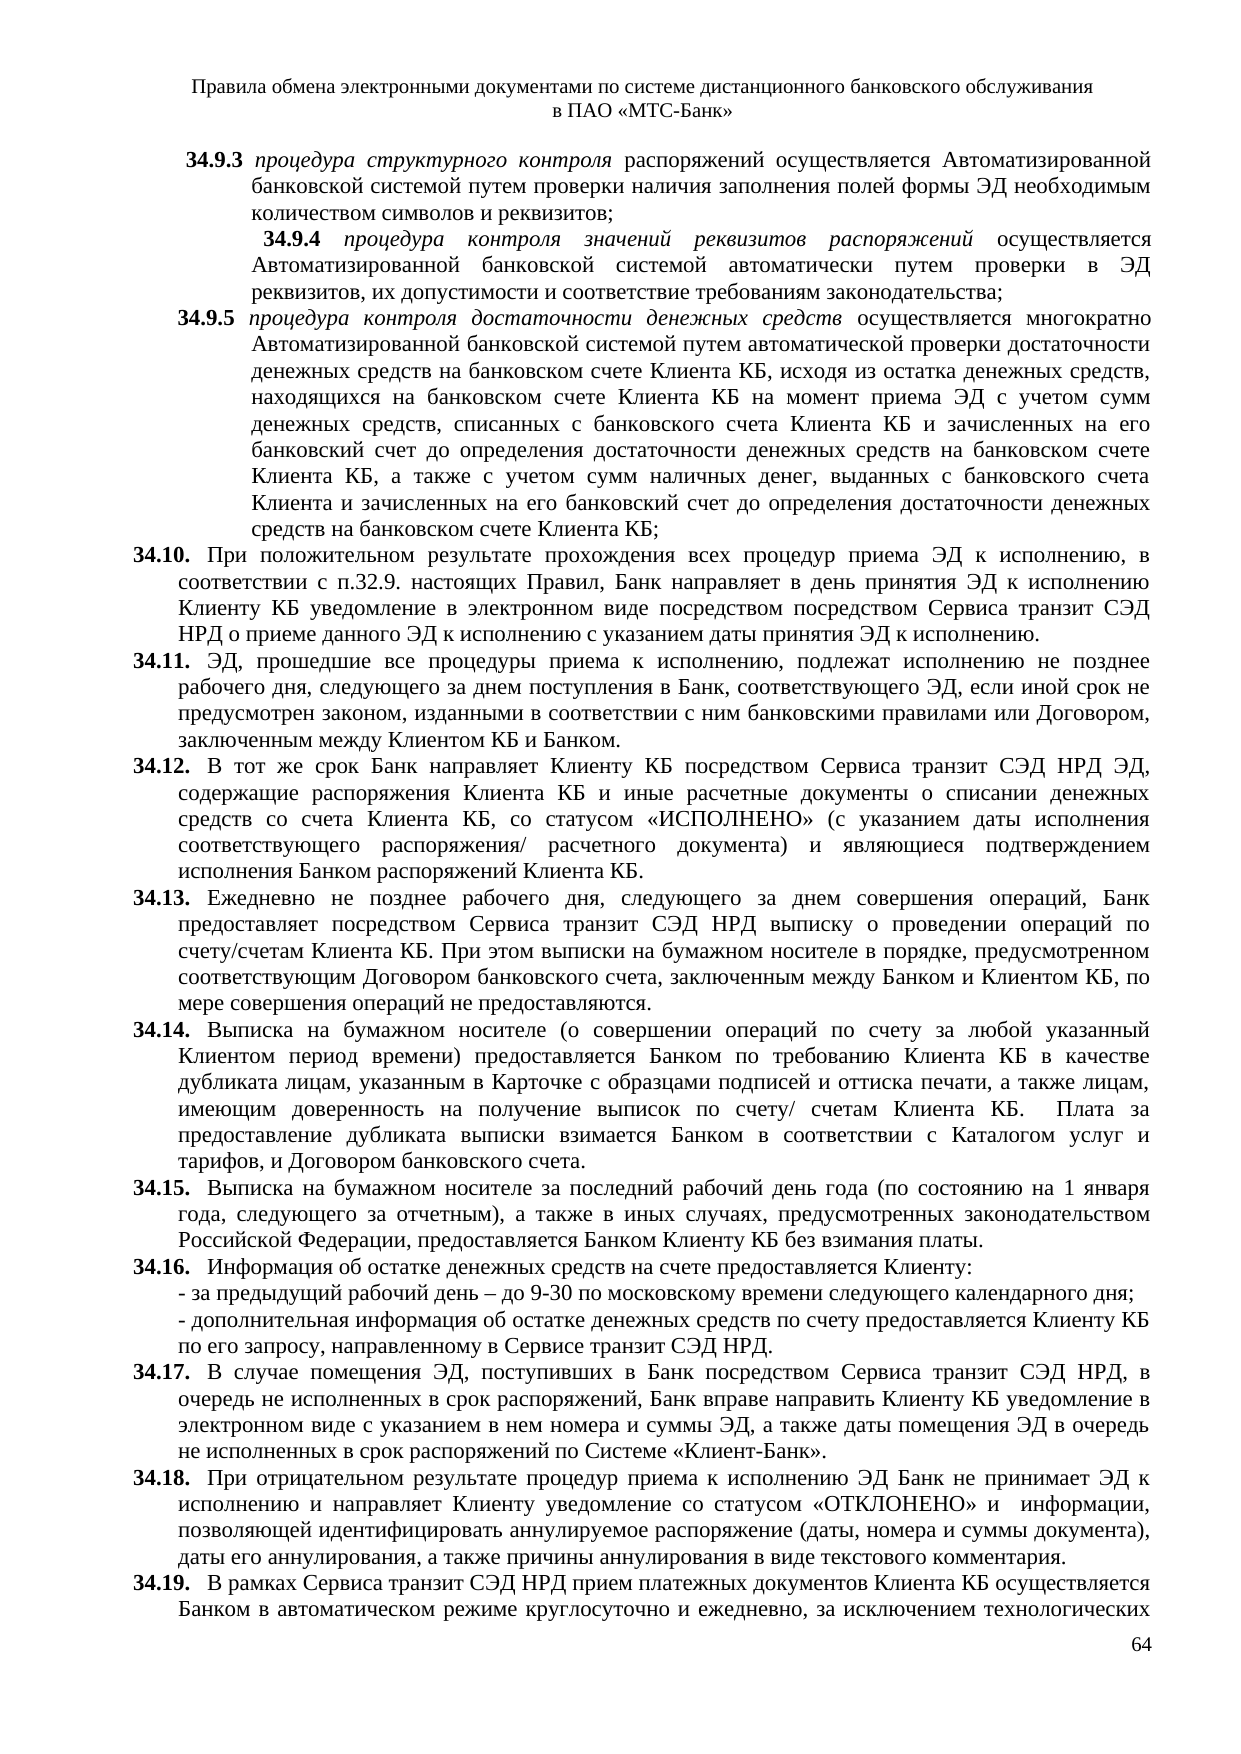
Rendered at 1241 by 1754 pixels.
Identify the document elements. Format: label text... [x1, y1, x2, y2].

list Информация об остатке денежных средств на счете предоставляется Клиенту: [133, 1253, 1152, 1279]
list - дополнительная информация об остатке денежных средств по счету предоставляется Клиенту КБ по его запросу, направленному в Сервисе транзит СЭД НРД. [178, 1306, 1152, 1358]
list Выписка на бумажном носителе за последний рабочий день года (по состоянию на 1 января года, следующего за отчетным), а также в иных случаях, предусмотренных законодательством Российской Федерации, предоставляется Банком Клиенту КБ без взимания платы. [133, 1174, 1152, 1253]
text 34.9.3 процедура структурного контроля распоряжений осуществляется Автоматизированной банковской системой путем проверки наличия заполнения полей формы ЭД необходимым количеством символов и реквизитов; [162, 146, 1152, 225]
list При отрицательном результате процедур приема к исполнению ЭД Банк не принимает ЭД к исполнению и направляет Клиенту уведомление со статусом «ОТКЛОНЕНО» и информации, позволяющей идентифицировать аннулируемое распоряжение (даты, номера и суммы документа), даты его аннулирования, а также причины аннулирования в виде текстового комментария. [133, 1464, 1152, 1569]
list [133, 1569, 1152, 1622]
list ЭД, прошедшие все процедуры приема к исполнению, подлежат исполнению не позднее рабочего дня, следующего за днем поступления в Банк, соответствующего ЭД, если иной срок не предусмотрен законом, изданными в соответствии с ним банковскими правилами или Договором, заключенным между Клиентом КБ и Банком. [133, 647, 1152, 752]
list 34.9.4 процедура контроля значений реквизитов распоряжений осуществляется Автоматизированной банковской системой автоматически путем проверки в ЭД реквизитов, их допустимости и соответствие требованиям законодательства; [148, 225, 1152, 304]
list Выписка на бумажном носителе (о совершении операций по счету за любой указанный Клиентом период времени) предоставляется Банком по требованию Клиента КБ в качестве дубликата лицам, указанным в Карточке с образцами подписей и оттиска печати, а также лицам, имеющим доверенность на получение выписок по счету/ счетам Клиента КБ. Плата за предоставление дубликата выписки взимается Банком в соответствии с Каталогом услуг и тарифов, и Договором банковского счета. [133, 1016, 1152, 1174]
list При положительном результате прохождения всех процедур приема ЭД к исполнению, в соответствии с п.32.9. настоящих Правил, Банк направляет в день принятия ЭД к исполнению Клиенту КБ уведомление в электронном виде посредством посредством Сервиса транзит СЭД НРД о приеме данного ЭД к исполнению с указанием даты принятия ЭД к исполнению. [133, 541, 1152, 647]
list В случае помещения ЭД, поступивших в Банк посредством Сервиса транзит СЭД НРД, в очередь не исполненных в срок распоряжений, Банк вправе направить Клиенту КБ уведомление в электронном виде с указанием в нем номера и суммы ЭД, а также даты помещения ЭД в очередь не исполненных в срок распоряжений по Системе «Клиент-Банк». [133, 1358, 1152, 1464]
list В тот же срок Банк направляет Клиенту КБ посредством Сервиса транзит СЭД НРД ЭД, содержащие распоряжения Клиента КБ и иные расчетные документы о списании денежных средств со счета Клиента КБ, со статусом «ИСПОЛНЕНО» (с указанием даты исполнения соответствующего распоряжения/ расчетного документа) и являющиеся подтверждением исполнения Банком распоряжений Клиента КБ. [133, 752, 1152, 884]
text 34.9.5 процедура контроля достаточности денежных средств осуществляется многократно Автоматизированной банковской системой путем автоматической проверки достаточности денежных средств на банковском счете Клиента КБ, исходя из остатка денежных средств, находящихся на банковском счете Клиента КБ на момент приема ЭД с учетом сумм денежных средств, списанных с банковского счета Клиента КБ и зачисленных на его банковский счет до определения достаточности денежных средств на банковском счете Клиента КБ, а также с учетом сумм наличных денег, выданных с банковского счета Клиента и зачисленных на его банковский счет до определения достаточности денежных средств на банковском счете Клиента КБ; [177, 304, 1152, 541]
list Ежедневно не позднее рабочего дня, следующего за днем совершения операций, Банк предоставляет посредством Сервиса транзит СЭД НРД выписку о проведении операций по счету/счетам Клиента КБ. При этом выписки на бумажном носителе в порядке, предусмотренном соответствующим Договором банковского счета, заключенным между Банком и Клиентом КБ, по мере совершения операций не предоставляются. [133, 884, 1152, 1016]
list - за предыдущий рабочий день – до 9-30 по московскому времени следующего календарного дня; [178, 1279, 1152, 1306]
